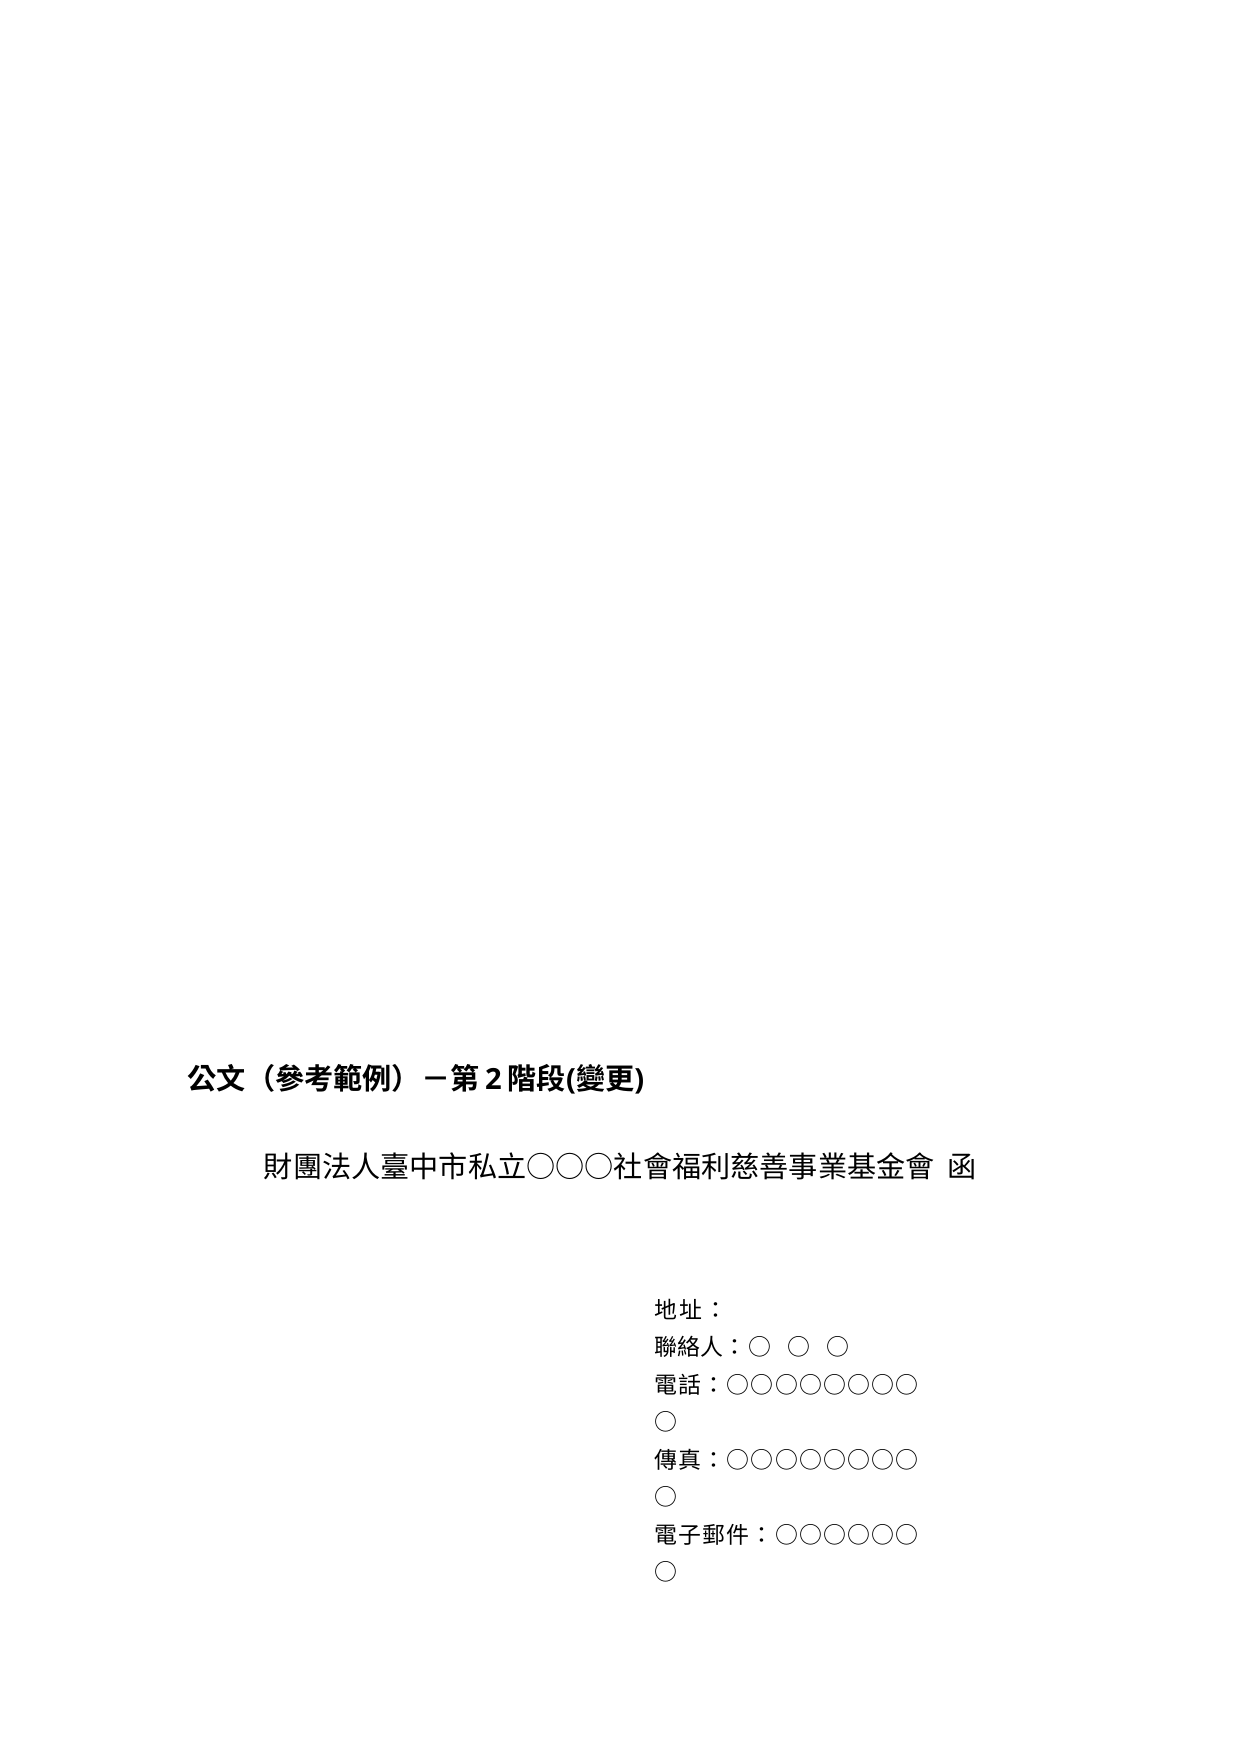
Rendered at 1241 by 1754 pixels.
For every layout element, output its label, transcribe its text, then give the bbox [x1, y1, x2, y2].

text 公文（參考範例）－第2階段(變更) [187, 1039, 1053, 1114]
text 地址： [654, 1289, 778, 1327]
text 傳真：○○○○○○○○○ [654, 1439, 919, 1514]
text 財團法人臺中市私立○○○社會福利慈善事業基金會 函 [187, 1127, 1053, 1202]
text 電子郵件：○○○○○○○ [654, 1514, 919, 1589]
text 聯絡人：○○○ [654, 1327, 1053, 1364]
text 電話：○○○○○○○○○ [654, 1364, 919, 1439]
